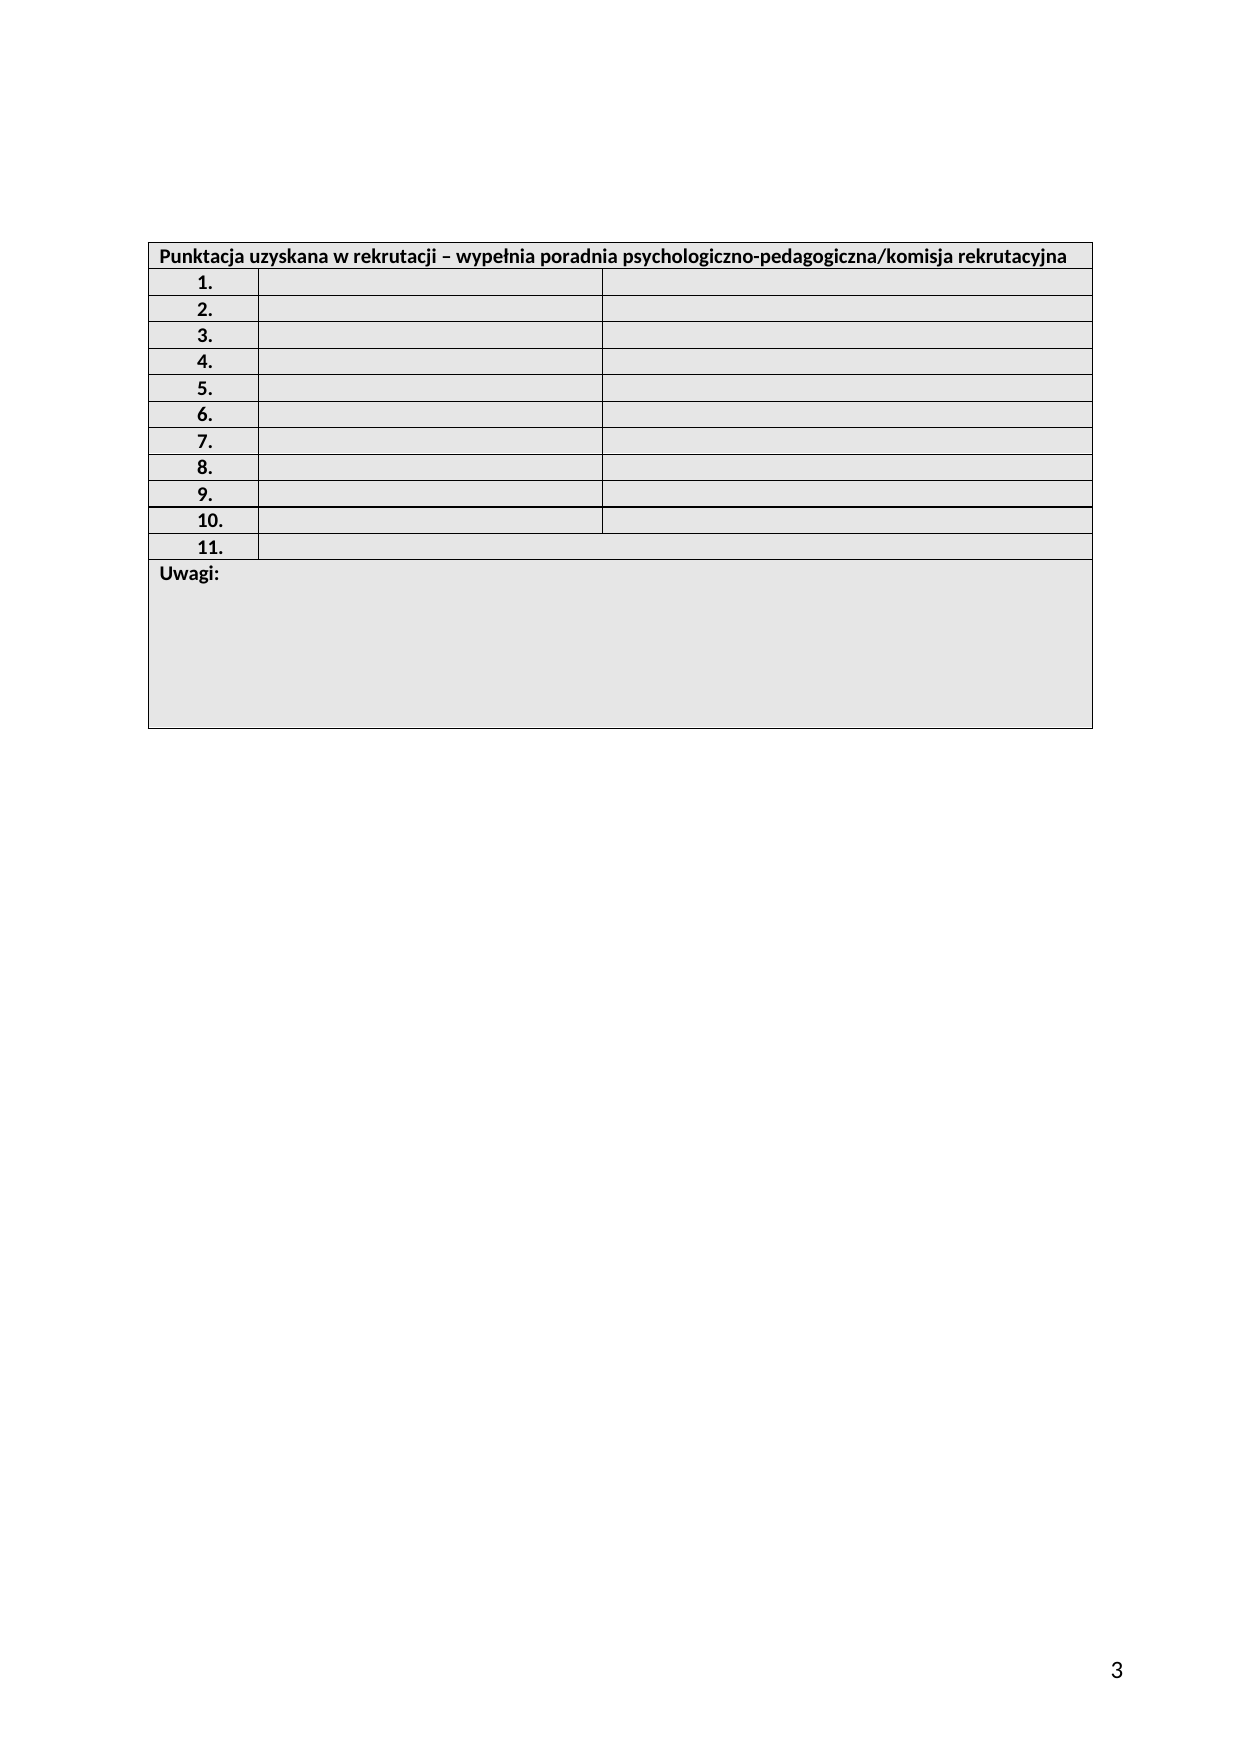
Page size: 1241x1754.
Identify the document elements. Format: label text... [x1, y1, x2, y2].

table_cell [149, 375, 258, 401]
table_cell [259, 296, 602, 321]
table_cell [149, 428, 258, 453]
table_cell [259, 269, 602, 295]
table_cell [149, 349, 258, 374]
table_cell [149, 322, 258, 348]
table_cell [603, 349, 1092, 374]
table_cell [149, 508, 258, 533]
table_cell [149, 481, 258, 506]
table_cell [259, 534, 1092, 559]
table_cell [259, 455, 602, 480]
table_cell [259, 508, 602, 533]
table_cell [149, 534, 258, 559]
table_cell [149, 269, 258, 295]
table_cell [149, 296, 258, 321]
table_cell [603, 269, 1092, 295]
table_cell [603, 375, 1092, 401]
table_cell [603, 428, 1092, 453]
table_cell [259, 402, 602, 427]
table_cell [603, 455, 1092, 480]
table_header Punktacja uzyskana w rekrutacji – wypełnia poradnia psychologiczno-pedagogiczna/komisja rekrutacyjna [149, 243, 1092, 268]
table_cell [603, 296, 1092, 321]
table_cell [603, 402, 1092, 427]
table_cell [603, 508, 1092, 533]
table_cell [259, 481, 602, 506]
table_cell [259, 428, 602, 453]
table_cell [149, 402, 258, 427]
table_cell [259, 349, 602, 374]
table_cell [603, 481, 1092, 506]
table_cell Uwagi: [149, 560, 1092, 727]
table_cell [149, 455, 258, 480]
table_cell [259, 375, 602, 401]
table_cell [259, 322, 602, 348]
table_cell [603, 322, 1092, 348]
